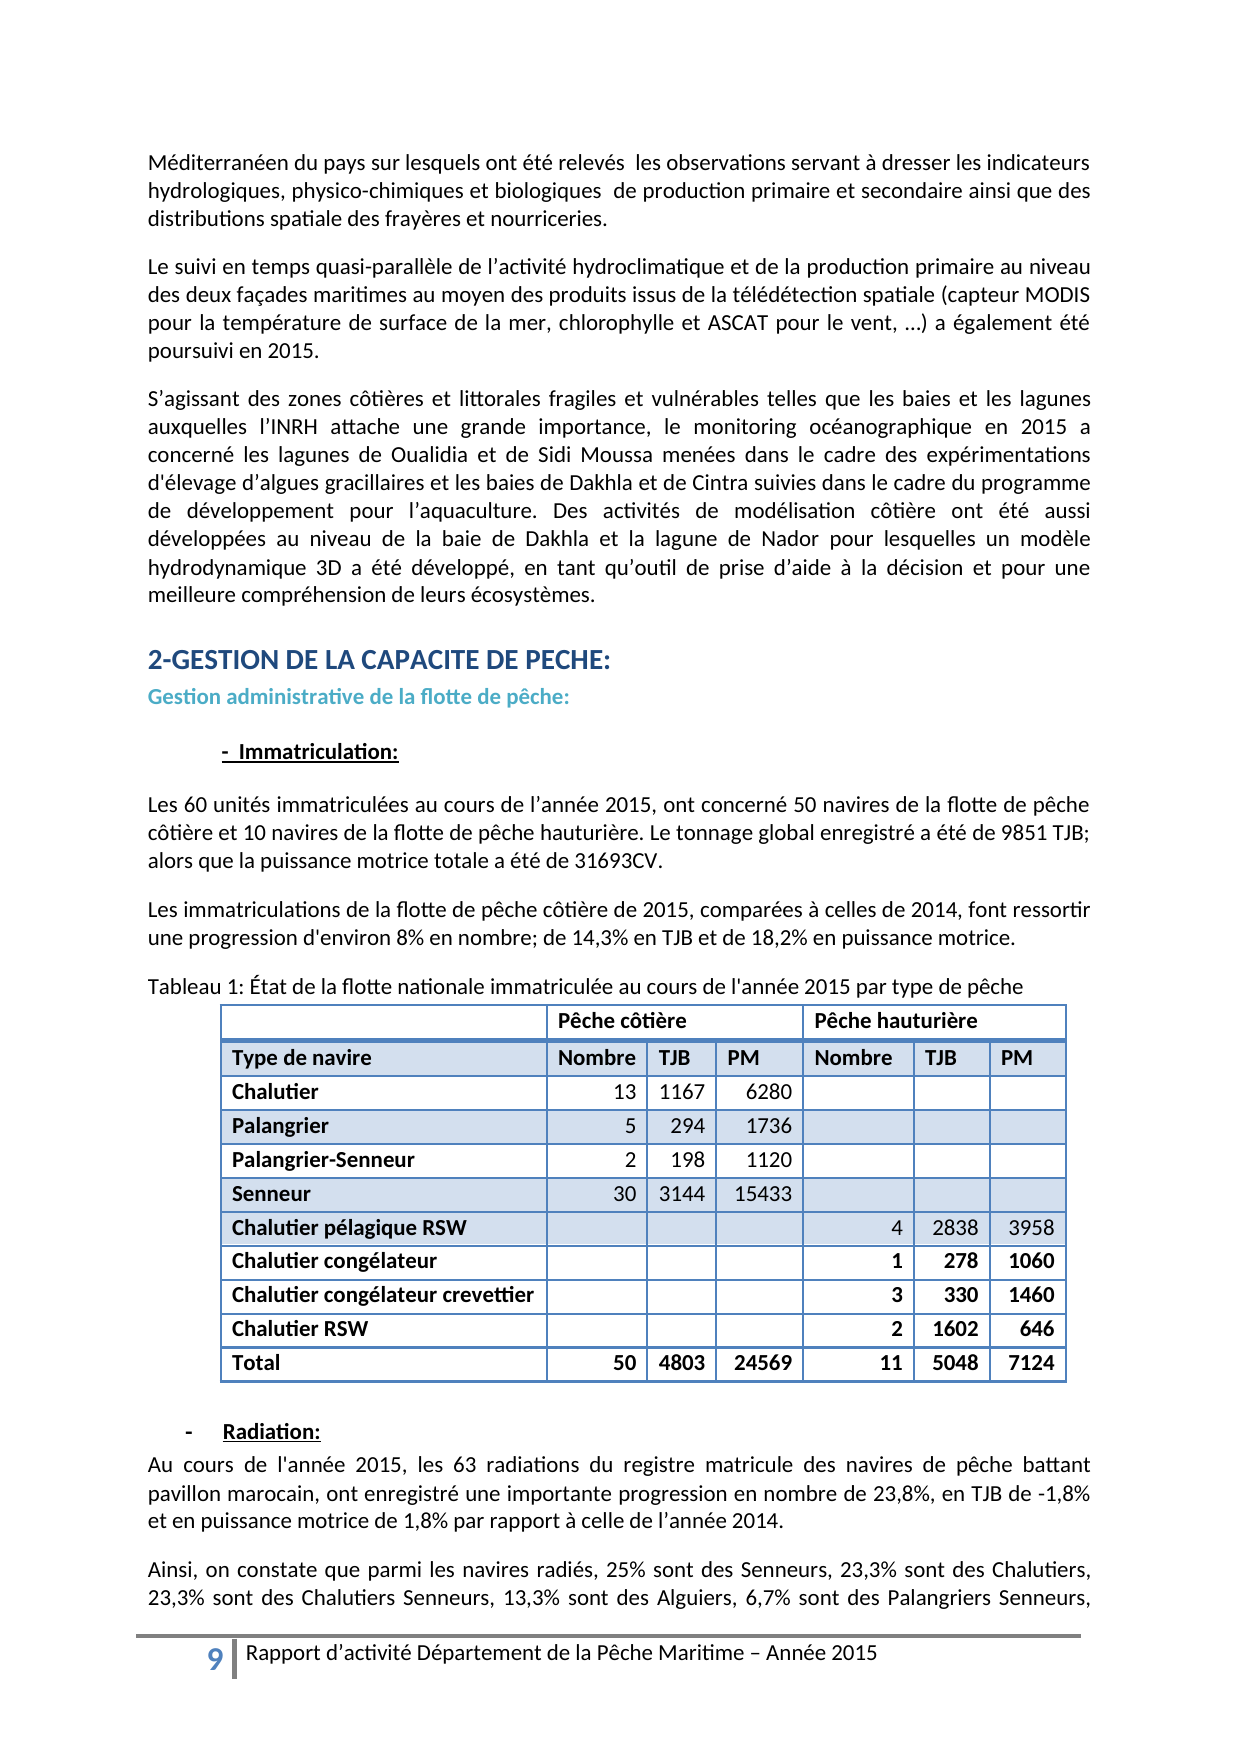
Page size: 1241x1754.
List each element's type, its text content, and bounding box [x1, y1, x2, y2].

table_cell [548, 1281, 646, 1312]
table_cell [548, 1247, 646, 1278]
table_cell Senneur [222, 1179, 546, 1211]
table_cell [548, 1315, 646, 1346]
table_cell Palangrier-Senneur [222, 1145, 546, 1177]
table_cell 1736 [717, 1111, 802, 1143]
table_cell Chalutier pélagique RSW [222, 1213, 546, 1244]
text Tableau 1: État de la flotte nationale immatriculée au cours de l'année 2015 par type de pêche [148, 972, 1093, 1000]
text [148, 1555, 1093, 1611]
table_cell PM [717, 1043, 802, 1075]
text Au cours de l'année 2015, les 63 radiations du registre matricule des navires de pêche battant pavillon marocain, ont enregistré une importante progression en nombre de 23,8%, en TJB de -1,8% et en puissance motrice de 1,8% par rapport à celle de l’année 2014. [148, 1451, 1093, 1535]
text Les 60 unités immatriculées au cours de l’année 2015, ont concerné 50 navires de la flotte de pêche côtière et 10 navires de la flotte de pêche hauturière. Le tonnage global enregistré a été de 9851 TJB; alors que la puissance motrice totale a été de 31693CV. [148, 790, 1093, 874]
table_header [222, 1006, 546, 1038]
table_cell [648, 1315, 715, 1346]
table_cell [717, 1281, 802, 1312]
list Radiation: [185, 1415, 1093, 1446]
table_cell [648, 1247, 715, 1278]
table_cell [991, 1077, 1065, 1109]
table_cell 2838 [915, 1213, 989, 1244]
table_cell [991, 1111, 1065, 1143]
table_cell Chalutier RSW [222, 1315, 546, 1346]
table_cell 3958 [991, 1213, 1065, 1244]
table_cell 278 [915, 1247, 989, 1278]
table_cell [991, 1145, 1065, 1177]
text Le suivi en temps quasi-parallèle de l’activité hydroclimatique et de la production primaire au niveau des deux façades maritimes au moyen des produits issus de la télédétection spatiale (capteur MODIS pour la température de surface de la mer, chlorophylle et ASCAT pour le vent, …) a également été poursuivi en 2015. [148, 252, 1093, 364]
table_cell 1460 [991, 1281, 1065, 1312]
table_cell 2 [548, 1145, 646, 1177]
table_cell [804, 1111, 913, 1143]
table_cell Chalutier congélateur crevettier [222, 1281, 546, 1312]
text 2-GESTION DE LA CAPACITE DE PECHE: [148, 641, 1093, 676]
table_cell [717, 1247, 802, 1278]
table_cell 3144 [648, 1179, 715, 1211]
table_cell 1120 [717, 1145, 802, 1177]
text Les immatriculations de la flotte de pêche côtière de 2015, comparées à celles de 2014, font ressortir une progression d'environ 8% en nombre; de 14,3% en TJB et de 18,2% en puissance motrice. [148, 895, 1093, 951]
table_cell [648, 1213, 715, 1244]
table_cell [648, 1281, 715, 1312]
text S’agissant des zones côtières et littorales fragiles et vulnérables telles que les baies et les lagunes auxquelles l’INRH attache une grande importance, le monitoring océanographique en 2015 a concerné les lagunes de Oualidia et de Sidi Moussa menées dans le cadre des expérimentations d'élevage d’algues gracillaires et les baies de Dakhla et de Cintra suivies dans le cadre du programme de développement pour l’aquaculture. Des activités de modélisation côtière ont été aussi développées au niveau de la baie de Dakhla et la lagune de Nador pour lesquelles un modèle hydrodynamique 3D a été développé, en tant qu’outil de prise d’aide à la décision et pour une meilleure compréhension de leurs écosystèmes. [148, 384, 1093, 609]
table_cell 6280 [717, 1077, 802, 1109]
table_cell Type de navire [222, 1043, 546, 1075]
table_cell 330 [915, 1281, 989, 1312]
table_cell Palangrier [222, 1111, 546, 1143]
table_cell Total [222, 1349, 546, 1380]
table_cell 4 [804, 1213, 913, 1244]
table_cell 1 [804, 1247, 913, 1278]
table_cell 1060 [991, 1247, 1065, 1278]
table_cell 5 [548, 1111, 646, 1143]
table_cell 2 [804, 1315, 913, 1346]
table_cell 24569 [717, 1349, 802, 1380]
table_cell Chalutier [222, 1077, 546, 1109]
table_cell [991, 1179, 1065, 1211]
text Gestion administrative de la flotte de pêche: [148, 682, 1093, 710]
table_cell Nombre [548, 1043, 646, 1075]
table_cell 7124 [991, 1349, 1065, 1380]
table_cell 50 [548, 1349, 646, 1380]
table_cell 646 [991, 1315, 1065, 1346]
table_cell [915, 1179, 989, 1211]
table_cell 13 [548, 1077, 646, 1109]
table_header Pêche côtière [548, 1006, 802, 1038]
table_cell [804, 1145, 913, 1177]
table_cell 30 [548, 1179, 646, 1211]
table_cell [915, 1077, 989, 1109]
table_cell Chalutier congélateur [222, 1247, 546, 1278]
table_cell [717, 1315, 802, 1346]
table_cell [804, 1179, 913, 1211]
table_cell [548, 1213, 646, 1244]
table_cell 4803 [648, 1349, 715, 1380]
table_cell [915, 1111, 989, 1143]
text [148, 148, 1093, 232]
table_cell [717, 1213, 802, 1244]
table_cell 294 [648, 1111, 715, 1143]
table_cell PM [991, 1043, 1065, 1075]
table_cell 198 [648, 1145, 715, 1177]
table_cell TJB [915, 1043, 989, 1075]
text - Immatriculation: [148, 737, 1093, 765]
table_cell 3 [804, 1281, 913, 1312]
table_header Pêche hauturière [804, 1006, 1065, 1038]
table_cell [804, 1077, 913, 1109]
table_cell [915, 1145, 989, 1177]
table_cell 11 [804, 1349, 913, 1380]
table_cell TJB [648, 1043, 715, 1075]
table_cell 15433 [717, 1179, 802, 1211]
table_cell 1167 [648, 1077, 715, 1109]
table_cell Nombre [804, 1043, 913, 1075]
table_cell 1602 [915, 1315, 989, 1346]
table_cell 5048 [915, 1349, 989, 1380]
